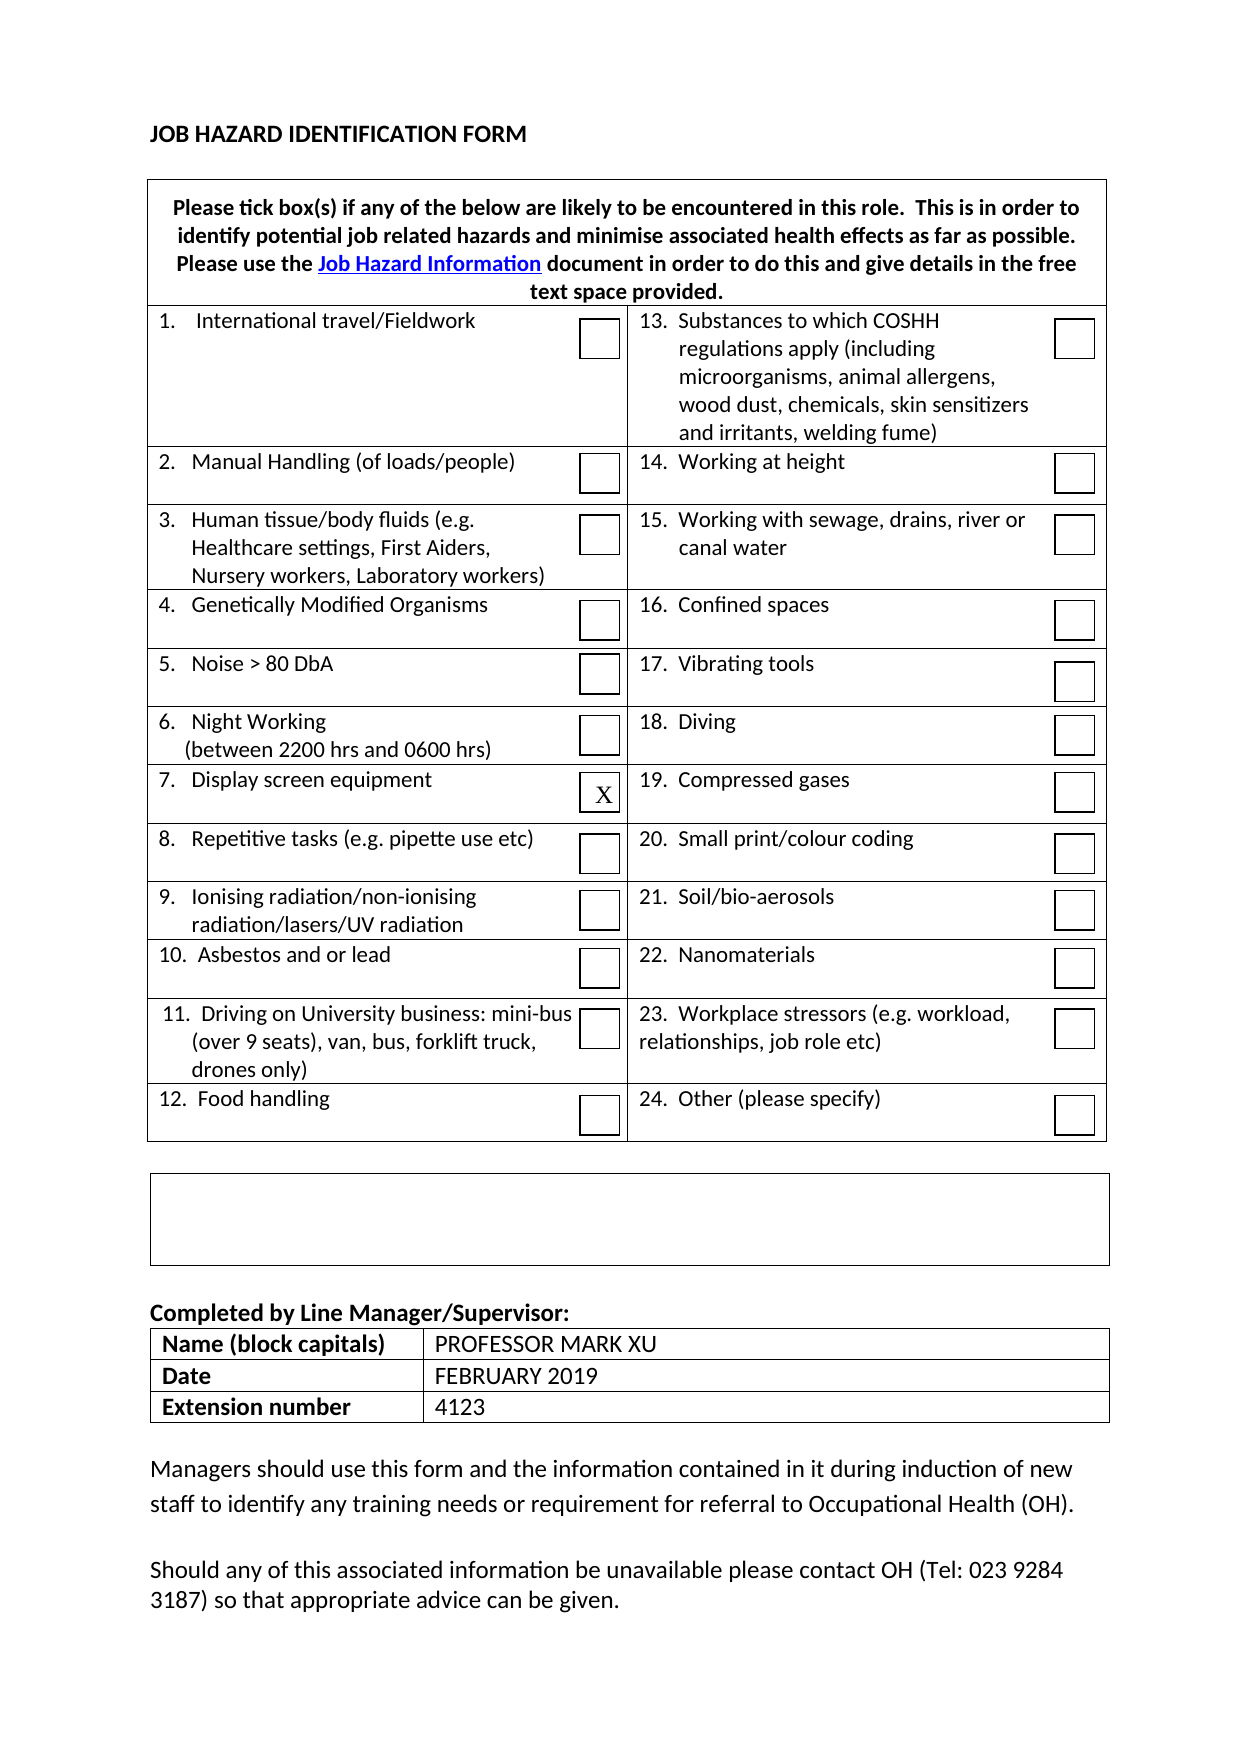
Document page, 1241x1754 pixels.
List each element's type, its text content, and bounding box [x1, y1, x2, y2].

table_cell 13. Substances to which COSHH regulations apply (including microorganisms, animal allergens, wood dust, chemicals, skin sensitizers and irritants, welding fume) [628, 306, 1052, 446]
table_cell Night Working (between 2200 hrs and 0600 hrs) [148, 707, 576, 764]
text JOB HAZARD IDENTIFICATION FORM [150, 118, 1090, 149]
table_cell [576, 306, 627, 446]
table_cell 21. Soil/bio-aerosols [628, 882, 1052, 939]
table_cell 16. Confined spaces [628, 590, 1052, 648]
table_cell [576, 649, 627, 706]
table_header Name (block capitals) [151, 1329, 423, 1359]
table_cell 4123 [424, 1392, 1109, 1422]
table_cell [576, 707, 627, 764]
table_cell Date [151, 1360, 423, 1391]
table_cell Ionising radiation/non-ionising radiation/lasers/UV radiation [148, 882, 627, 939]
table_cell 20. Small print/colour coding [628, 824, 1052, 881]
table_cell 11. Driving on University business: mini-bus (over 9 seats), van, bus, forklift truck, drones only) [148, 999, 627, 1083]
table_cell 22. Nanomaterials [628, 940, 1106, 998]
table_cell Display screen equipment [148, 765, 576, 823]
table_header [151, 1174, 1109, 1265]
table_cell [1052, 765, 1106, 823]
table_cell [576, 505, 627, 589]
table_cell [1052, 882, 1106, 939]
table_cell International travel/Fieldwork [148, 306, 576, 446]
table_cell [1052, 824, 1106, 881]
table_header PROFESSOR MARK XU [424, 1329, 1109, 1359]
text Completed by Line Manager/Supervisor: [150, 1297, 1090, 1327]
table_cell 18. Diving [628, 707, 1052, 764]
table_cell Repetitive tasks (e.g. pipette use etc) [148, 824, 576, 881]
table_cell FEBRUARY 2019 [424, 1360, 1109, 1391]
table_header Please tick box(s) if any of the below are likely to be encountered in this role. This is in order to identify potential job related hazards and minimise associated health effects as far as possible. Please use the Job Hazard Information document in order to do this and give details in the free text space provided. [148, 180, 1106, 305]
table_cell [1052, 707, 1106, 764]
text Should any of this associated information be unavailable please contact OH (Tel: 023 9284 3187) so that appropriate advice can be given. [150, 1554, 1090, 1615]
table_cell Extension number [151, 1392, 423, 1422]
table_cell [1052, 447, 1106, 504]
table_cell [1052, 590, 1106, 648]
text Managers should use this form and the information contained in it during induction of new staff to identify any training needs or requirement for referral to Occupational Health (OH). [150, 1454, 1090, 1519]
table_cell 15. Working with sewage, drains, river or canal water [628, 505, 1052, 589]
table_cell 14. Working at height [628, 447, 1052, 504]
table_cell [1052, 306, 1106, 446]
table_cell 24. Other (please specify) [628, 1084, 1106, 1141]
table_cell 17. Vibrating tools [628, 649, 1052, 706]
table_cell [576, 765, 627, 823]
table_cell [576, 447, 627, 504]
table_cell 12. Food handling [148, 1084, 627, 1141]
table_cell [1052, 505, 1106, 589]
table_cell [576, 590, 627, 648]
table_cell [576, 824, 627, 881]
table_cell Genetically Modified Organisms [148, 590, 576, 648]
table_cell 23. Workplace stressors (e.g. workload, relationships, job role etc) [628, 999, 1106, 1083]
table_cell Manual Handling (of loads/people) [148, 447, 576, 504]
table_cell 10. Asbestos and or lead [148, 940, 627, 998]
table_cell Noise > 80 DbA [148, 649, 576, 706]
table_cell [1052, 649, 1106, 706]
table_cell 19. Compressed gases [628, 765, 1052, 823]
table_cell Human tissue/body fluids (e.g. Healthcare settings, First Aiders, Nursery workers, Laboratory workers) [148, 505, 576, 589]
